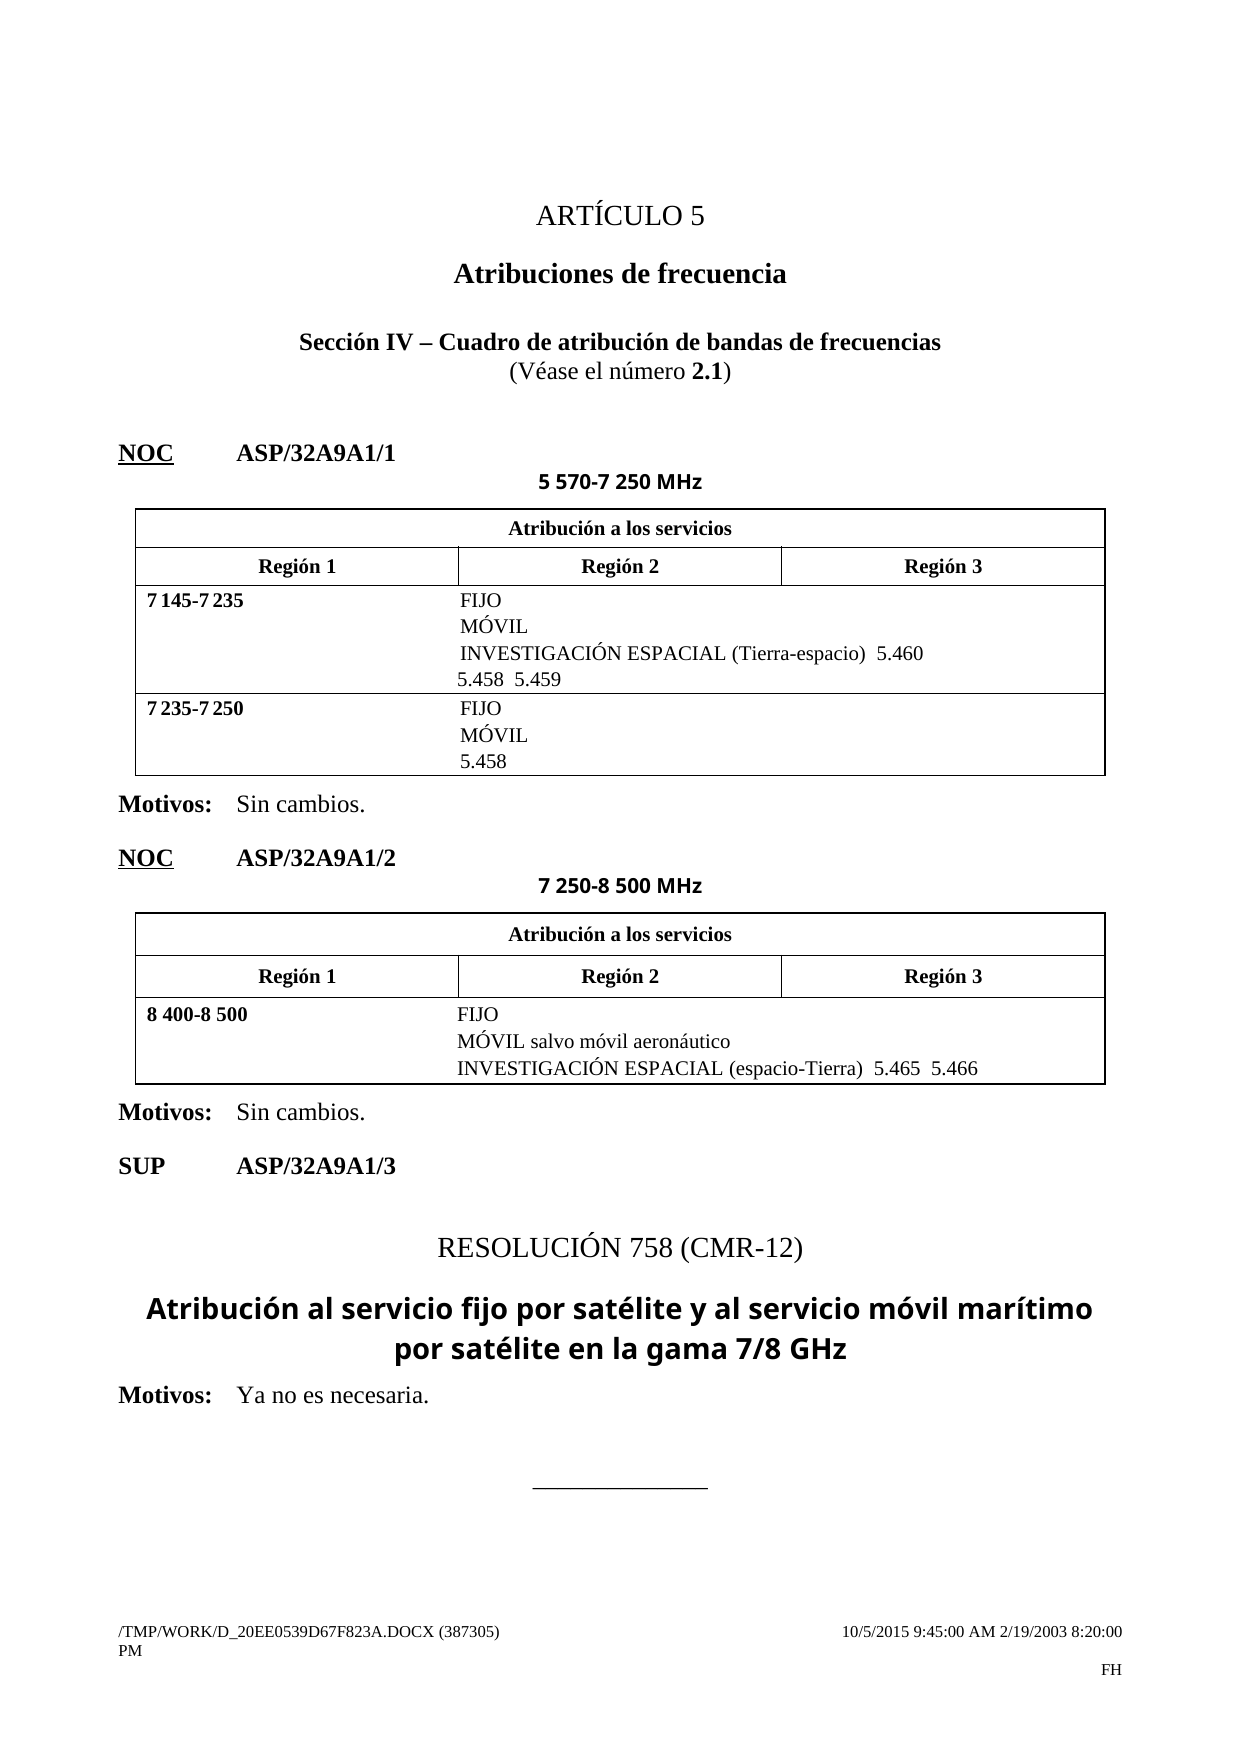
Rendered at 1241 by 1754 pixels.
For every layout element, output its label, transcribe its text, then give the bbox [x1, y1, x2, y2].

table_cell Región 3 [782, 548, 1104, 584]
text NOC ASP/32A9A1/2 [118, 843, 1122, 871]
table_cell 7 235-7 250 FIJO MÓVIL 5.458 [136, 694, 1104, 775]
text ______________ [118, 1463, 1122, 1491]
title Atribuciones de frecuencia [118, 256, 1122, 290]
text SUP ASP/32A9A1/3 [118, 1151, 1122, 1180]
text Motivos: Ya no es necesaria. [118, 1380, 1122, 1409]
table_cell Región 2 [459, 956, 781, 997]
text ARTÍCULO 5 [118, 198, 1122, 231]
table_cell Región 1 [136, 956, 458, 997]
title Atribución al servicio fijo por satélite y al servicio móvil marítimo por satélite en la gama 7/8 GHz [118, 1288, 1122, 1368]
table_cell Región 1 [136, 548, 458, 584]
text NOC ASP/32A9A1/1 [118, 438, 1122, 467]
table_cell Región 2 [459, 548, 781, 584]
title 5 570-7 250 MHz [118, 467, 1122, 496]
text Motivos: Sin cambios. [118, 789, 1122, 818]
text Motivos: Sin cambios. [118, 1097, 1122, 1126]
table_cell 7 145-7 235 FIJO MÓVIL INVESTIGACIÓN ESPACIAL (Tierra-espacio) 5.460 5.458 5.459 [136, 586, 1104, 693]
table_header Atribución a los servicios [136, 510, 1104, 546]
title 7 250-8 500 MHz [118, 871, 1122, 900]
text RESOLUCIÓN 758 (CMR-12) [118, 1230, 1122, 1263]
text Sección IV – Cuadro de atribución de bandas de frecuencias (Véase el número 2.1) [118, 327, 1122, 413]
table_header Atribución a los servicios [136, 914, 1104, 954]
table_cell Región 3 [782, 956, 1104, 997]
table_cell 8 400-8 500 FIJO MÓVIL salvo móvil aeronáutico INVESTIGACIÓN ESPACIAL (espacio-Tierra) 5.465 5.466 [136, 998, 1104, 1083]
